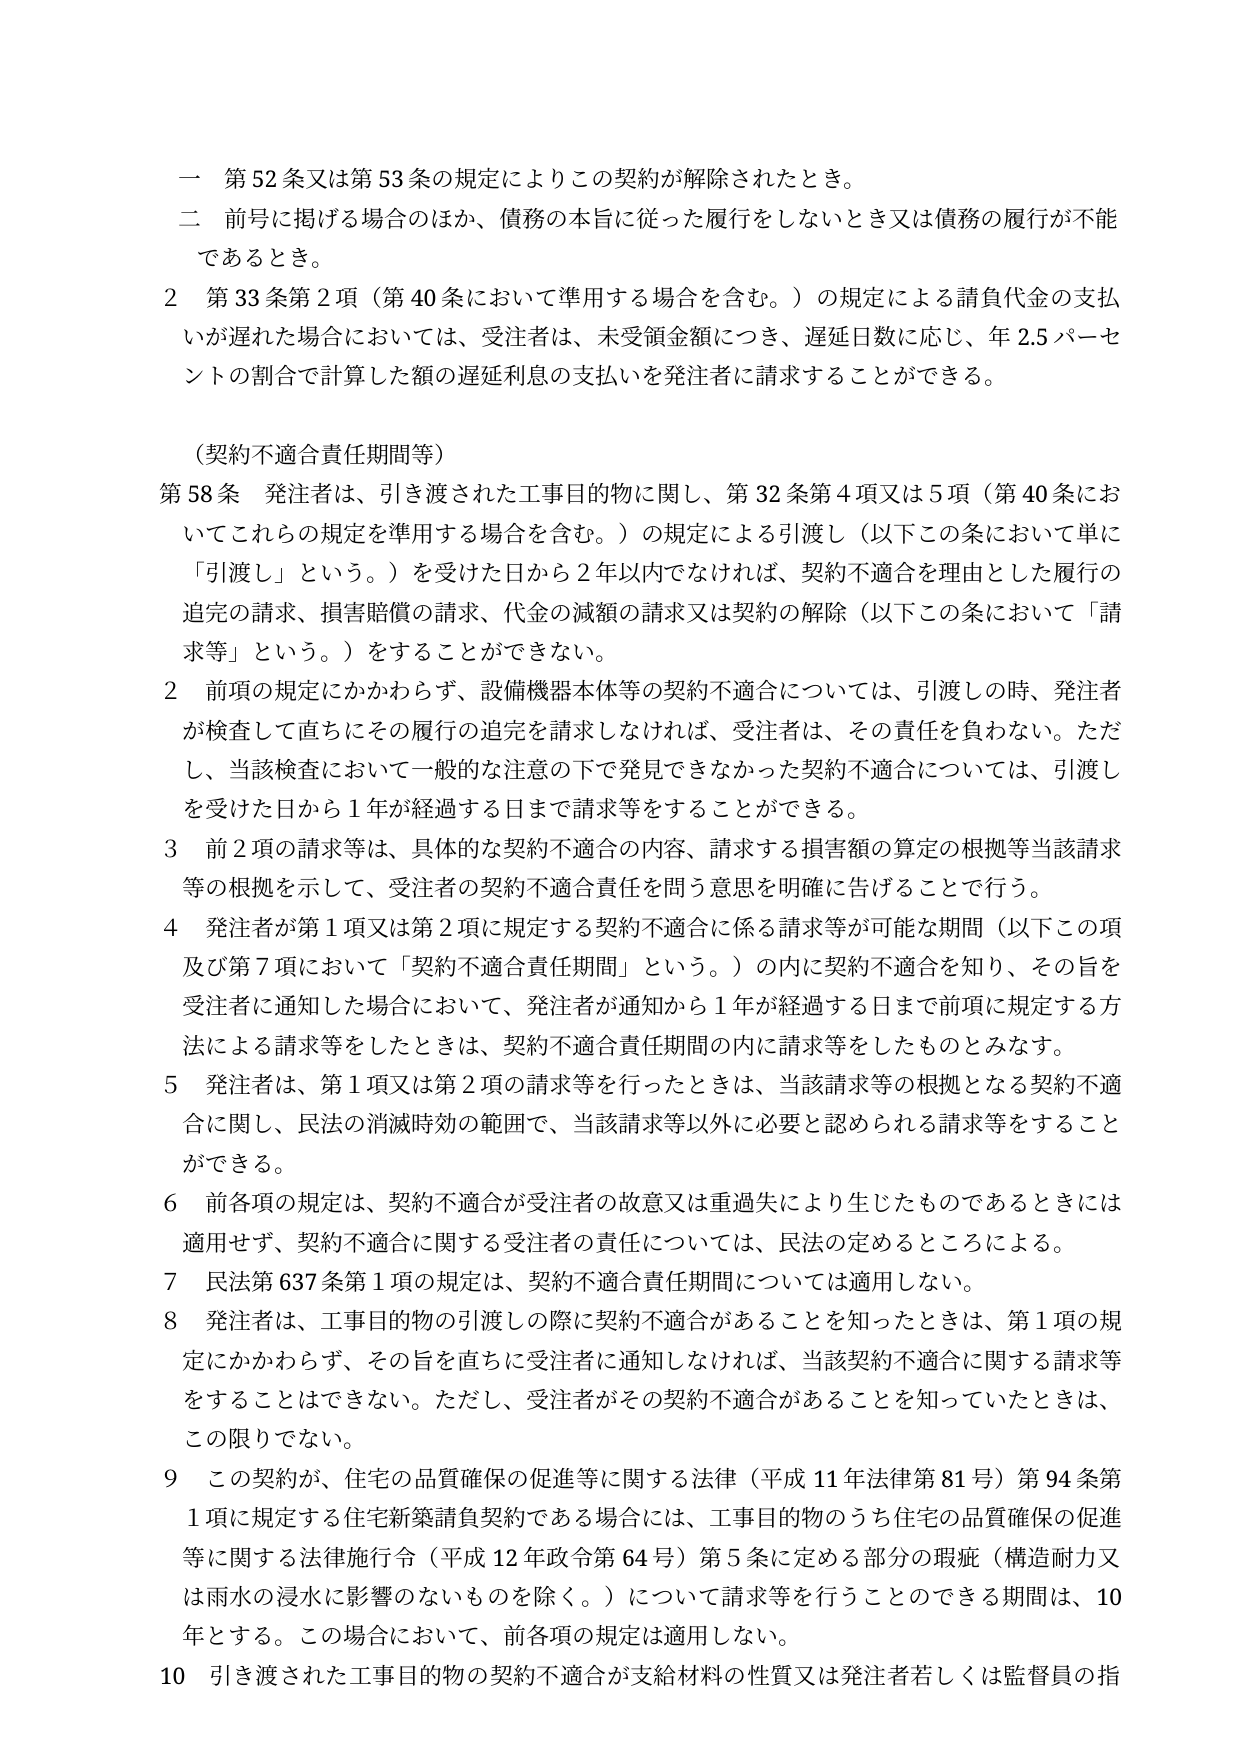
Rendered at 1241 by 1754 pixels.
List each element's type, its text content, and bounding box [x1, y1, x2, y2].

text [159, 1654, 1122, 1694]
text ９ この契約が、住宅の品質確保の促進等に関する法律（平成11年法律第81号）第94条第１項に規定する住宅新築請負契約である場合には、工事目的物のうち住宅の品質確保の促進等に関する法律施行令（平成12年政令第64号）第５条に定める部分の瑕疵（構造耐力又は雨水の浸水に影響のないものを除く。）について請求等を行うことのできる期間は、10年とする。この場合において、前各項の規定は適用しない。 [159, 1458, 1122, 1654]
text （契約不適合責任期間等） [159, 434, 1122, 473]
text ８ 発注者は、工事目的物の引渡しの際に契約不適合があることを知ったときは、第１項の規定にかかわらず、その旨を直ちに受注者に通知しなければ、当該契約不適合に関する請求等をすることはできない。ただし、受注者がその契約不適合があることを知っていたときは、この限りでない。 [159, 1300, 1122, 1458]
text であるとき。 [197, 237, 1122, 276]
text 二 前号に掲げる場合のほか、債務の本旨に従った履行をしないとき又は債務の履行が不能 [178, 198, 1122, 237]
text ６ 前各項の規定は、契約不適合が受注者の故意又は重過失により生じたものであるときには適用せず、契約不適合に関する受注者の責任については、民法の定めるところによる。 [159, 1182, 1122, 1261]
text 第58条 発注者は、引き渡された工事目的物に関し、第32条第４項又は５項（第40条においてこれらの規定を準用する場合を含む。）の規定による引渡し（以下この条において単に「引渡し」という。）を受けた日から２年以内でなければ、契約不適合を理由とした履行の追完の請求、損害賠償の請求、代金の減額の請求又は契約の解除（以下この条において「請求等」という。）をすることができない。 [159, 473, 1122, 670]
text ４ 発注者が第１項又は第２項に規定する契約不適合に係る請求等が可能な期間（以下この項及び第７項において「契約不適合責任期間」という。）の内に契約不適合を知り、その旨を受注者に通知した場合において、発注者が通知から１年が経過する日まで前項に規定する方法による請求等をしたときは、契約不適合責任期間の内に請求等をしたものとみなす。 [159, 906, 1122, 1064]
text ３ 前２項の請求等は、具体的な契約不適合の内容、請求する損害額の算定の根拠等当該請求等の根拠を示して、受注者の契約不適合責任を問う意思を明確に告げることで行う。 [159, 828, 1122, 906]
text ２ 前項の規定にかかわらず、設備機器本体等の契約不適合については、引渡しの時、発注者が検査して直ちにその履行の追完を請求しなければ、受注者は、その責任を負わない。ただし、当該検査において一般的な注意の下で発見できなかった契約不適合については、引渡しを受けた日から１年が経過する日まで請求等をすることができる。 [159, 670, 1122, 828]
text ２ 第33条第２項（第40条において準用する場合を含む。）の規定による請負代金の支払いが遅れた場合においては、受注者は、未受領金額につき、遅延日数に応じ、年2.5パーセントの割合で計算した額の遅延利息の支払いを発注者に請求することができる。 [159, 276, 1122, 394]
text ７ 民法第637条第１項の規定は、契約不適合責任期間については適用しない。 [159, 1261, 1122, 1300]
text 一 第52条又は第53条の規定によりこの契約が解除されたとき。 [178, 158, 1122, 198]
text ５ 発注者は、第１項又は第２項の請求等を行ったときは、当該請求等の根拠となる契約不適合に関し、民法の消滅時効の範囲で、当該請求等以外に必要と認められる請求等をすることができる。 [159, 1064, 1122, 1182]
